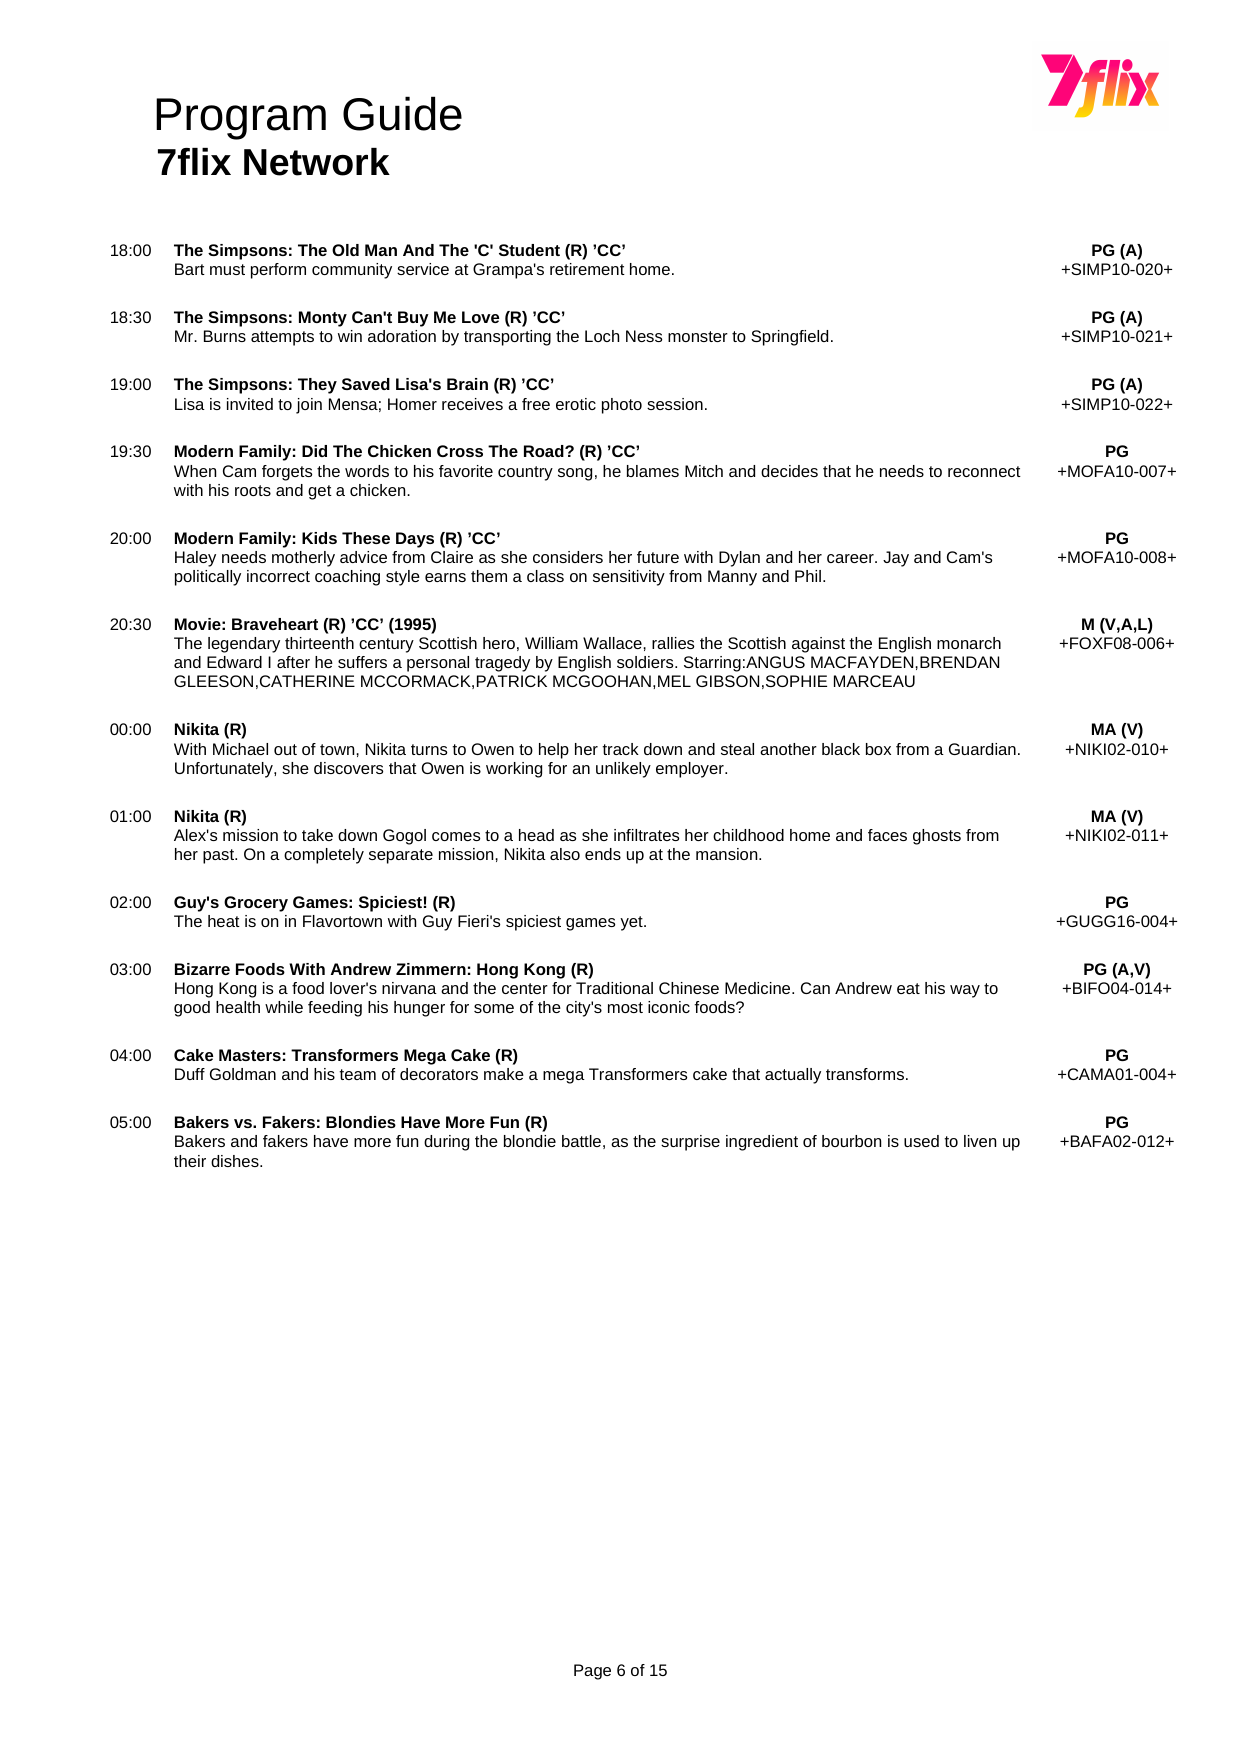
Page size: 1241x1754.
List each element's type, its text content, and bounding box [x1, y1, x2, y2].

table_header 19:30 [63, 442, 162, 500]
table_header Nikita (R) Alex's mission to take down Gogol comes to a head as she infiltrates her childhood home and faces ghosts from her past. On a completely separate mission, Nikita also ends up at the mansion. [163, 806, 1033, 864]
table_header 04:00 [63, 1046, 162, 1084]
table_header 00:00 [63, 720, 162, 778]
table_header 19:00 [63, 375, 162, 413]
table_header 02:00 [63, 893, 162, 931]
table_header PG +CAMA01-004+ [1034, 1046, 1200, 1084]
table_header Bizarre Foods With Andrew Zimmern: Hong Kong (R) Hong Kong is a food lover's nirvana and the center for Traditional Chinese Medicine. Can Andrew eat his way to good health while feeding his hunger for some of the city's most iconic foods? [163, 960, 1033, 1017]
table_header M (V,A,L) +FOXF08-006+ [1034, 615, 1200, 691]
table_header Bakers vs. Fakers: Blondies Have More Fun (R) Bakers and fakers have more fun during the blondie battle, as the surprise ingredient of bourbon is used to liven up their dishes. [163, 1113, 1033, 1171]
table_header Nikita (R) With Michael out of town, Nikita turns to Owen to help her track down and steal another black box from a Guardian. Unfortunately, she discovers that Owen is working for an unlikely employer. [163, 720, 1033, 778]
table_header PG +GUGG16-004+ [1034, 893, 1200, 931]
table_header 05:00 [63, 1113, 162, 1171]
table_header 20:30 [63, 615, 162, 691]
table_header PG (A) +SIMP10-021+ [1034, 308, 1200, 346]
table_header MA (V) +NIKI02-011+ [1034, 806, 1200, 864]
table_header 01:00 [63, 806, 162, 864]
table_header Movie: Braveheart (R) ’CC’ (1995) The legendary thirteenth century Scottish hero, William Wallace, rallies the Scottish against the English monarch and Edward I after he suffers a personal tragedy by English soldiers. Starring:ANGUS MACFAYDEN,BRENDAN GLEESON,CATHERINE MCCORMACK,PATRICK MCGOOHAN,MEL GIBSON,SOPHIE MARCEAU [163, 615, 1033, 691]
table_header The Simpsons: Monty Can't Buy Me Love (R) ’CC’ Mr. Burns attempts to win adoration by transporting the Loch Ness monster to Springfield. [163, 308, 1033, 346]
table_header PG (A) +SIMP10-022+ [1034, 375, 1200, 413]
table_header 03:00 [63, 960, 162, 1017]
table_header Cake Masters: Transformers Mega Cake (R) Duff Goldman and his team of decorators make a mega Transformers cake that actually transforms. [163, 1046, 1033, 1084]
table_header 20:00 [63, 529, 162, 586]
table_header The Simpsons: They Saved Lisa's Brain (R) ’CC’ Lisa is invited to join Mensa; Homer receives a free erotic photo session. [163, 375, 1033, 413]
table_header Modern Family: Kids These Days (R) ’CC’ Haley needs motherly advice from Claire as she considers her future with Dylan and her career. Jay and Cam's politically incorrect coaching style earns them a class on sensitivity from Manny and Phil. [163, 529, 1033, 586]
table_header MA (V) +NIKI02-010+ [1034, 720, 1200, 778]
table_header PG +BAFA02-012+ [1034, 1113, 1200, 1171]
table_header 18:30 [63, 308, 162, 346]
table_header PG (A) +SIMP10-020+ [1034, 241, 1200, 279]
table_header PG +MOFA10-007+ [1034, 442, 1200, 500]
picture [1031, 41, 1170, 131]
table_header The Simpsons: The Old Man And The 'C' Student (R) ’CC’ Bart must perform community service at Grampa's retirement home. [163, 241, 1033, 279]
table_header PG +MOFA10-008+ [1034, 529, 1200, 586]
table_header Modern Family: Did The Chicken Cross The Road? (R) ’CC’ When Cam forgets the words to his favorite country song, he blames Mitch and decides that he needs to reconnect with his roots and get a chicken. [163, 442, 1033, 500]
table_header Guy's Grocery Games: Spiciest! (R) The heat is on in Flavortown with Guy Fieri's spiciest games yet. [163, 893, 1033, 931]
table_header 18:00 [63, 241, 162, 279]
table_header PG (A,V) +BIFO04-014+ [1034, 960, 1200, 1017]
